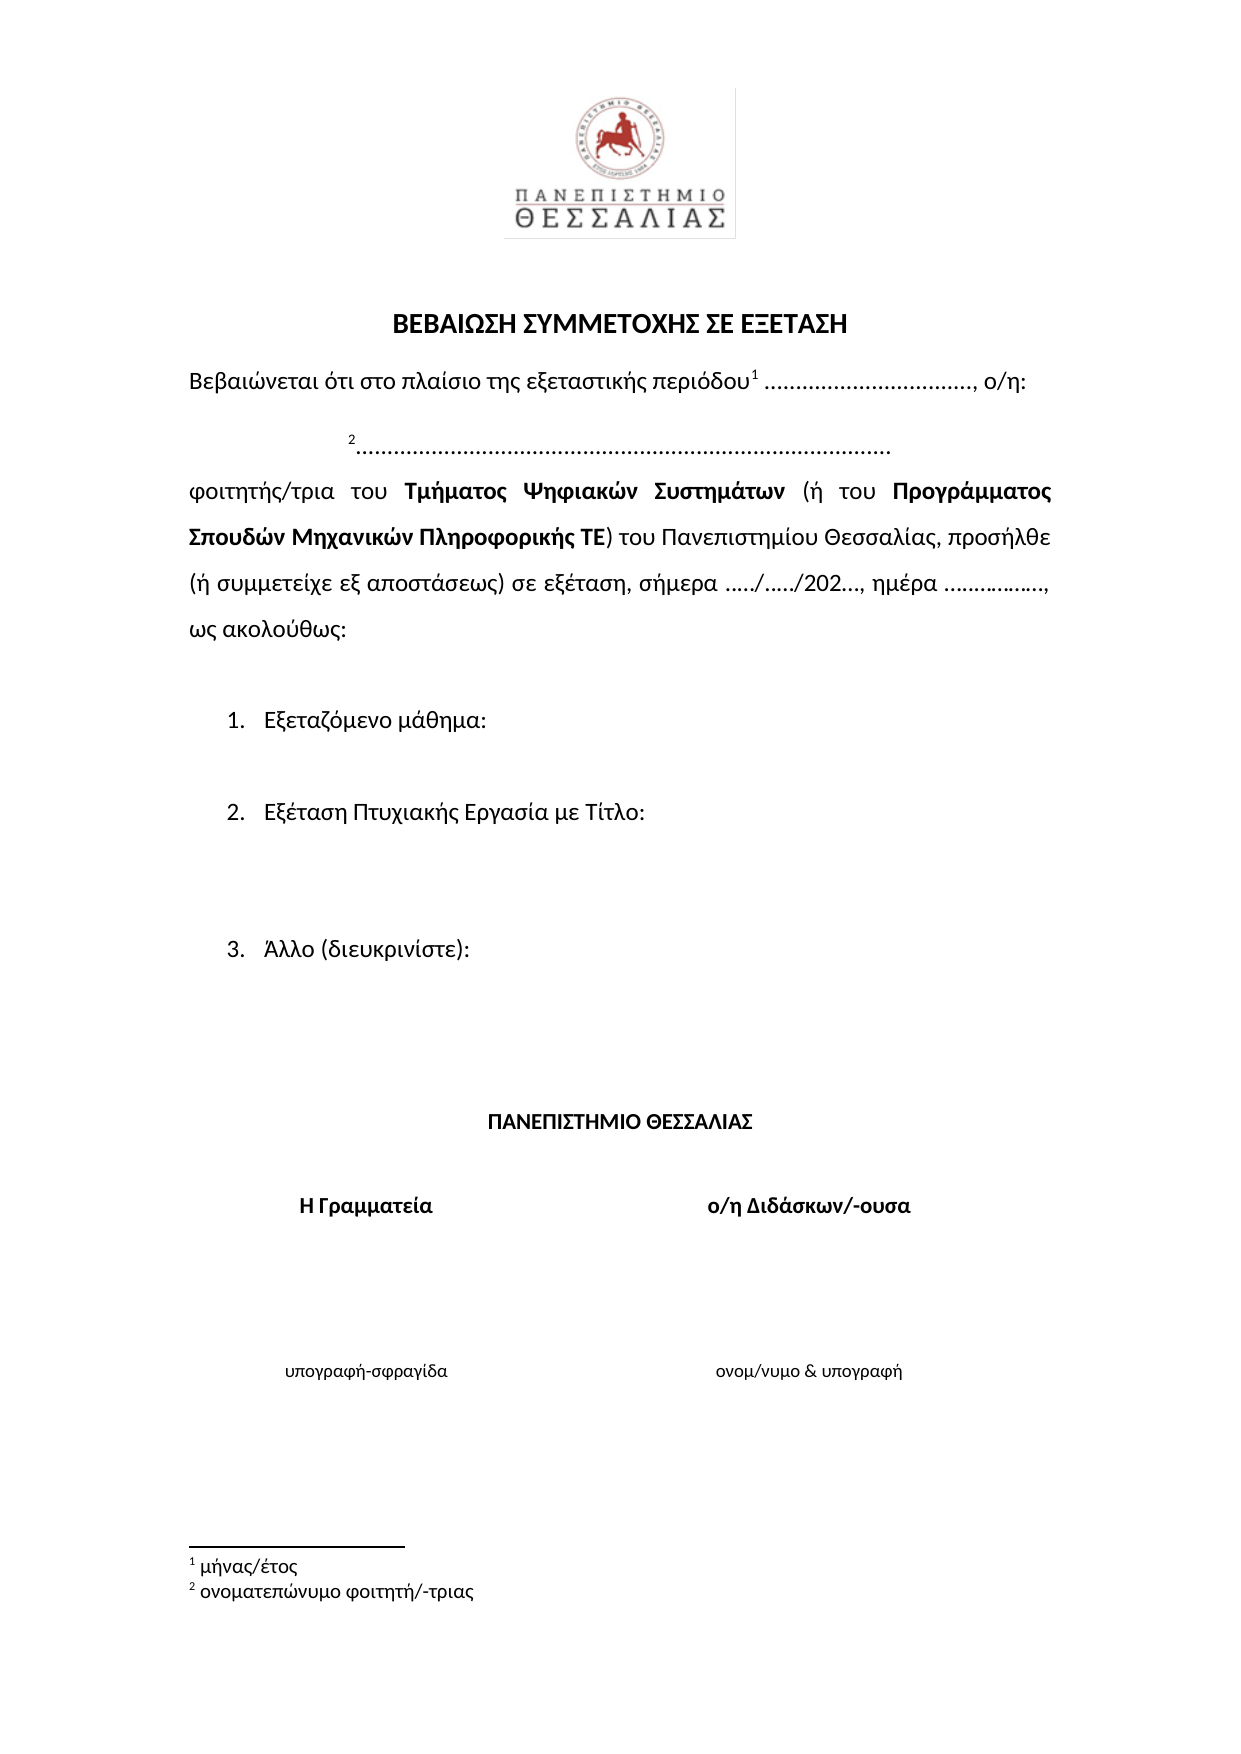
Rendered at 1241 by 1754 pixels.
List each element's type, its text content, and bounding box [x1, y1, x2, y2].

list Εξεταζόμενο μάθημα: [226, 704, 1051, 735]
text ΠΑΝΕΠΙΣΤΗΜΙΟ ΘΕΣΣΑΛΙΑΣ [189, 1107, 1051, 1136]
text Βεβαιώνεται ότι στο πλαίσιο της εξεταστικής περιόδου ................................., ο/η: [189, 365, 1051, 396]
text υπογραφή-σφραγίδα ονομ/νυμο & υπογραφή [189, 1359, 1051, 1382]
text Η Γραμματεία ο/η Διδάσκων/-ουσα [189, 1191, 1051, 1219]
text φοιτητής/τρια του Τμήματος Ψηφιακών Συστημάτων (ή του Προγράμματος Σπουδών Μηχανικών Πληροφορικής ΤΕ) του Πανεπιστημίου Θεσσαλίας, προσήλθε (ή συμμετείχε εξ αποστάσεως) σε εξέταση, σήμερα ..…/..…/202…, ημέρα …..…………, ως ακολούθως: [189, 476, 1051, 643]
list Άλλο (διευκρινίστε): [226, 933, 1051, 963]
picture [504, 88, 737, 240]
list Εξέταση Πτυχιακής Εργασία με Τίτλο: [226, 796, 1051, 826]
text ΒΕΒΑΙΩΣΗ ΣΥΜΜΕΤΟΧΗΣ ΣΕ ΕΞΕΤΑΣΗ [189, 306, 1051, 341]
text ..................................................................................... [189, 430, 1051, 460]
